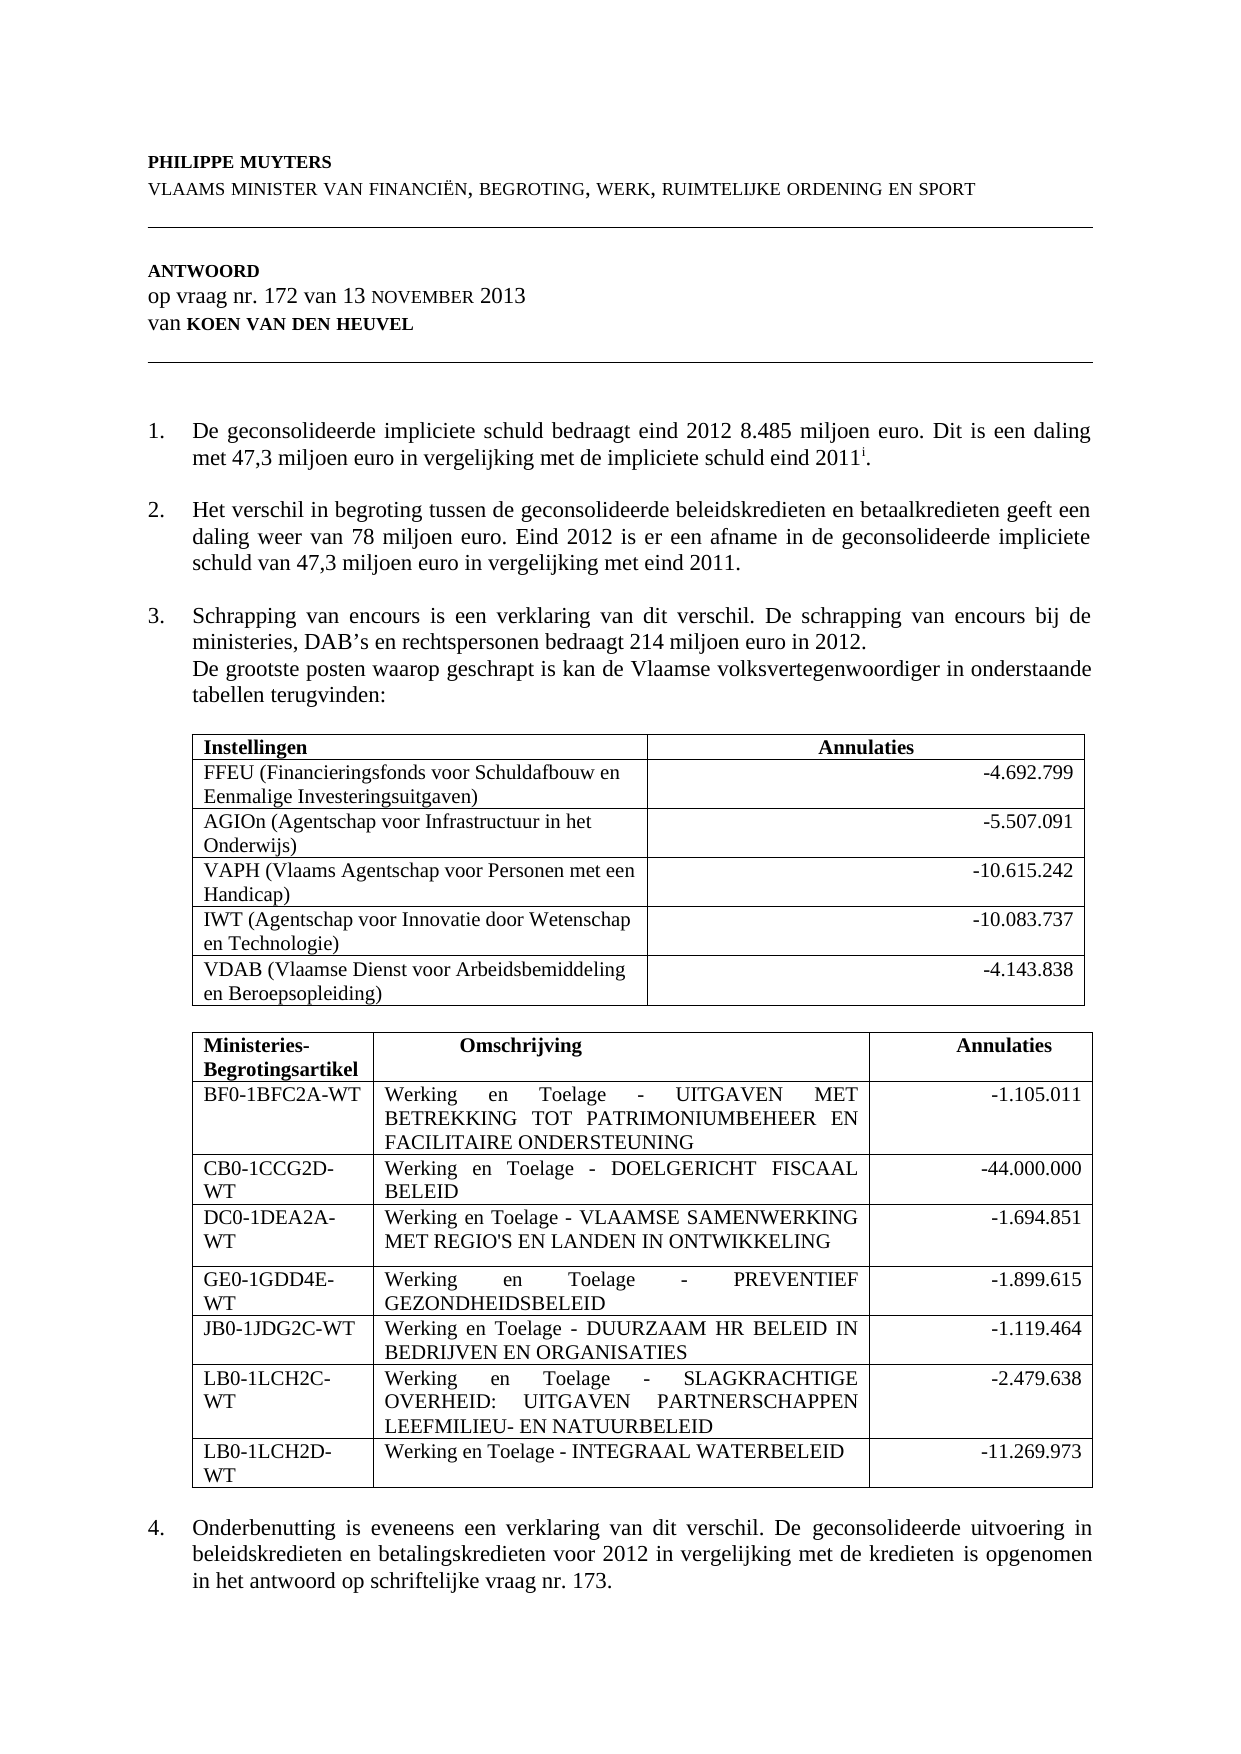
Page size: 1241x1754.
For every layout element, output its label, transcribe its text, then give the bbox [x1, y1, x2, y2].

table_header Annulaties [870, 1033, 1092, 1081]
table_cell Werking en Toelage - UITGAVEN MET BETREKKING TOT PATRIMONIUMBEHEER EN FACILITAIRE ONDERSTEUNING [374, 1082, 869, 1154]
list De geconsolideerde impliciete schuld bedraagt eind 2012 8.485 miljoen euro. Dit is een daling met 47,3 miljoen euro in vergelijking met de impliciete schuld eind 2011. [148, 417, 1093, 470]
table_cell FFEU (Financieringsfonds voor Schuldafbouw en Eenmalige Investeringsuitgaven) [193, 760, 647, 808]
table_cell -4.692.799 [648, 760, 1084, 808]
text antwoord [148, 256, 1093, 282]
table_cell AGIOn (Agentschap voor Infrastructuur in het Onderwijs) [193, 809, 647, 857]
table_cell Werking en Toelage - PREVENTIEF GEZONDHEIDSBELEID [374, 1267, 869, 1315]
table_cell Werking en Toelage - DOELGERICHT FISCAAL BELEID [374, 1155, 869, 1203]
text vlaams minister van financiën, begroting, werk, ruimtelijke ordening en sport [148, 174, 1093, 200]
text op vraag nr. 172 van 13 [148, 282, 1093, 309]
table_cell -2.479.638 [870, 1365, 1092, 1438]
table_header Ministeries- Begrotingsartikel [193, 1033, 373, 1081]
table_cell Werking en Toelage - DUURZAAM HR BELEID IN BEDRIJVEN EN ORGANISATIES [374, 1316, 869, 1364]
table_cell Werking en Toelage - SLAGKRACHTIGE OVERHEID: UITGAVEN PARTNERSCHAPPEN LEEFMILIEU- EN NATUURBELEID [374, 1365, 869, 1438]
table_cell -10.083.737 [648, 907, 1084, 955]
table_header Instellingen [193, 735, 647, 759]
text van koen van den heuvel [148, 309, 1093, 335]
text philippe muyters [148, 148, 1093, 174]
table_cell BF0-1BFC2A-WT [193, 1082, 373, 1154]
table_cell -1.119.464 [870, 1316, 1092, 1364]
table_cell VAPH (Vlaams Agentschap voor Personen met een Handicap) [193, 858, 647, 906]
table_header Annulaties [648, 735, 1084, 759]
table_cell Werking en Toelage - VLAAMSE SAMENWERKING MET REGIO'S EN LANDEN IN ONTWIKKELING [374, 1205, 869, 1266]
list Het verschil in begroting tussen de geconsolideerde beleidskredieten en betaalkredieten geeft een daling weer van 78 miljoen euro. Eind 2012 is er een afname in de geconsolideerde impliciete schuld van 47,3 miljoen euro in vergelijking met eind 2011. [148, 496, 1093, 576]
table_cell -1.105.011 [870, 1082, 1092, 1154]
table_cell DC0-1DEA2A-WT [193, 1205, 373, 1266]
table_cell CB0-1CCG2D-WT [193, 1155, 373, 1203]
table_cell JB0-1JDG2C-WT [193, 1316, 373, 1364]
table_header Omschrijving [374, 1033, 869, 1081]
table_cell -4.143.838 [648, 956, 1084, 1004]
table_cell LB0-1LCH2C-WT [193, 1365, 373, 1438]
table_cell -11.269.973 [870, 1439, 1092, 1487]
table_cell -10.615.242 [648, 858, 1084, 906]
table_cell -5.507.091 [648, 809, 1084, 857]
list Onderbenutting is eveneens een verklaring van dit verschil. De geconsolideerde uitvoering in beleidskredieten en betalingskredieten voor 2012 in vergelijking met de kredieten is opgenomen in het antwoord op schriftelijke vraag nr. 173. [148, 1514, 1093, 1593]
table_cell VDAB (Vlaamse Dienst voor Arbeidsbemiddeling en Beroepsopleiding) [193, 956, 647, 1004]
table_cell GE0-1GDD4E-WT [193, 1267, 373, 1315]
table_cell LB0-1LCH2D-WT [193, 1439, 373, 1487]
table_cell -1.899.615 [870, 1267, 1092, 1315]
list Schrapping van encours is een verklaring van dit verschil. De schrapping van encours bij de ministeries, DAB’s en rechtspersonen bedraagt 214 miljoen euro in 2012. [148, 602, 1093, 654]
table_cell IWT (Agentschap voor Innovatie door Wetenschap en Technologie) [193, 907, 647, 955]
table_cell -1.694.851 [870, 1205, 1092, 1266]
text De grootste posten waarop geschrapt is kan de Vlaamse volksvertegenwoordiger in onderstaande tabellen terugvinden: [192, 654, 1093, 707]
table_cell -44.000.000 [870, 1155, 1092, 1203]
table_cell Werking en Toelage - INTEGRAAL WATERBELEID [374, 1439, 869, 1487]
